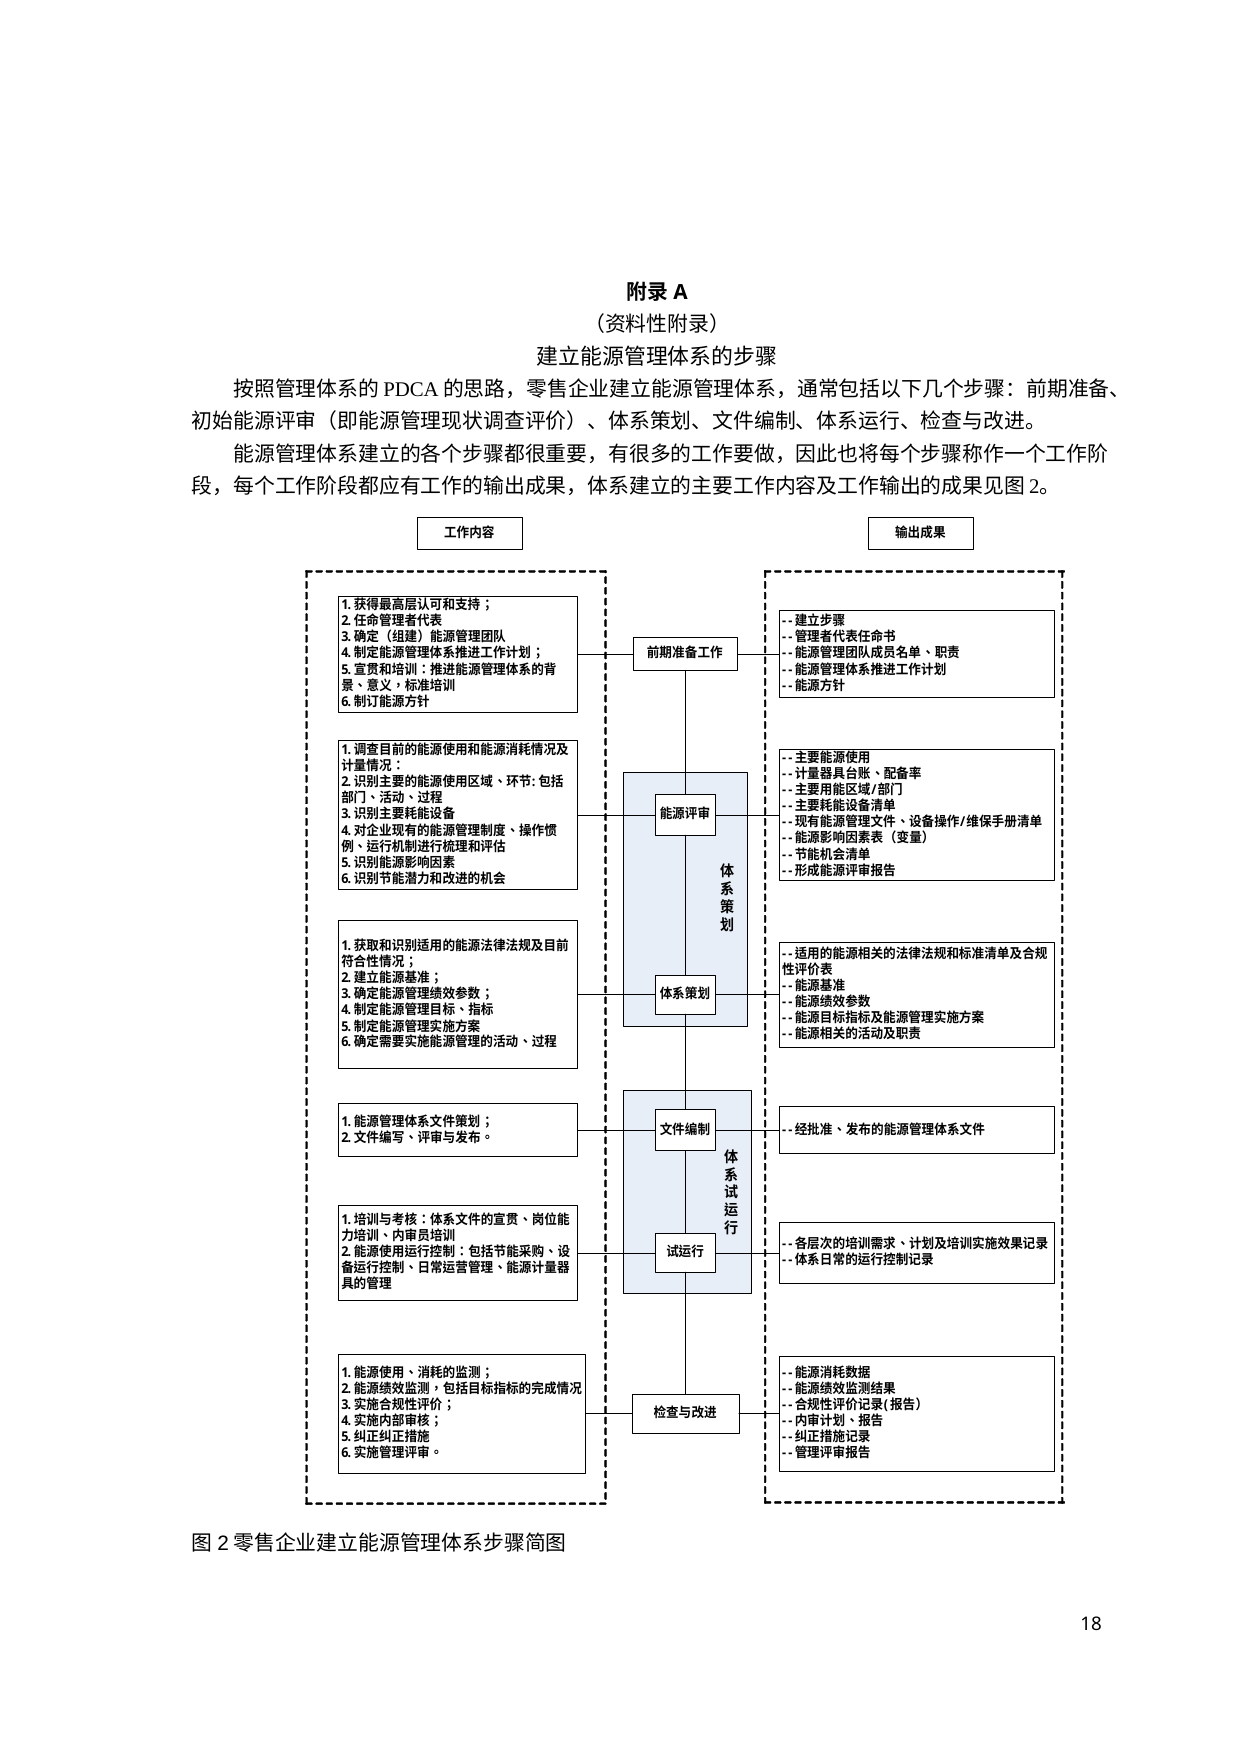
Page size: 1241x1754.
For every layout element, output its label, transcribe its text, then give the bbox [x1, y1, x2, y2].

text 图 2 零售企业建立能源管理体系步骤简图 [191, 1525, 1122, 1557]
text （资料性附录） [191, 306, 1122, 338]
text 建立能源管理体系的步骤 [191, 338, 1122, 371]
text 能源管理体系建立的各个步骤都很重要，有很多的工作要做，因此也将每个步骤称作一个工作阶段，每个工作阶段都应有工作的输出成果，体系建立的主要工作内容及工作输出的成果见图2。 [191, 436, 1122, 501]
text 附录A [191, 276, 1122, 306]
text 按照管理体系的PDCA的思路，零售企业建立能源管理体系，通常包括以下几个步骤：前期准备、初始能源评审（即能源管理现状调查评价）、体系策划、文件编制、体系运行、检查与改进。 [191, 371, 1122, 436]
